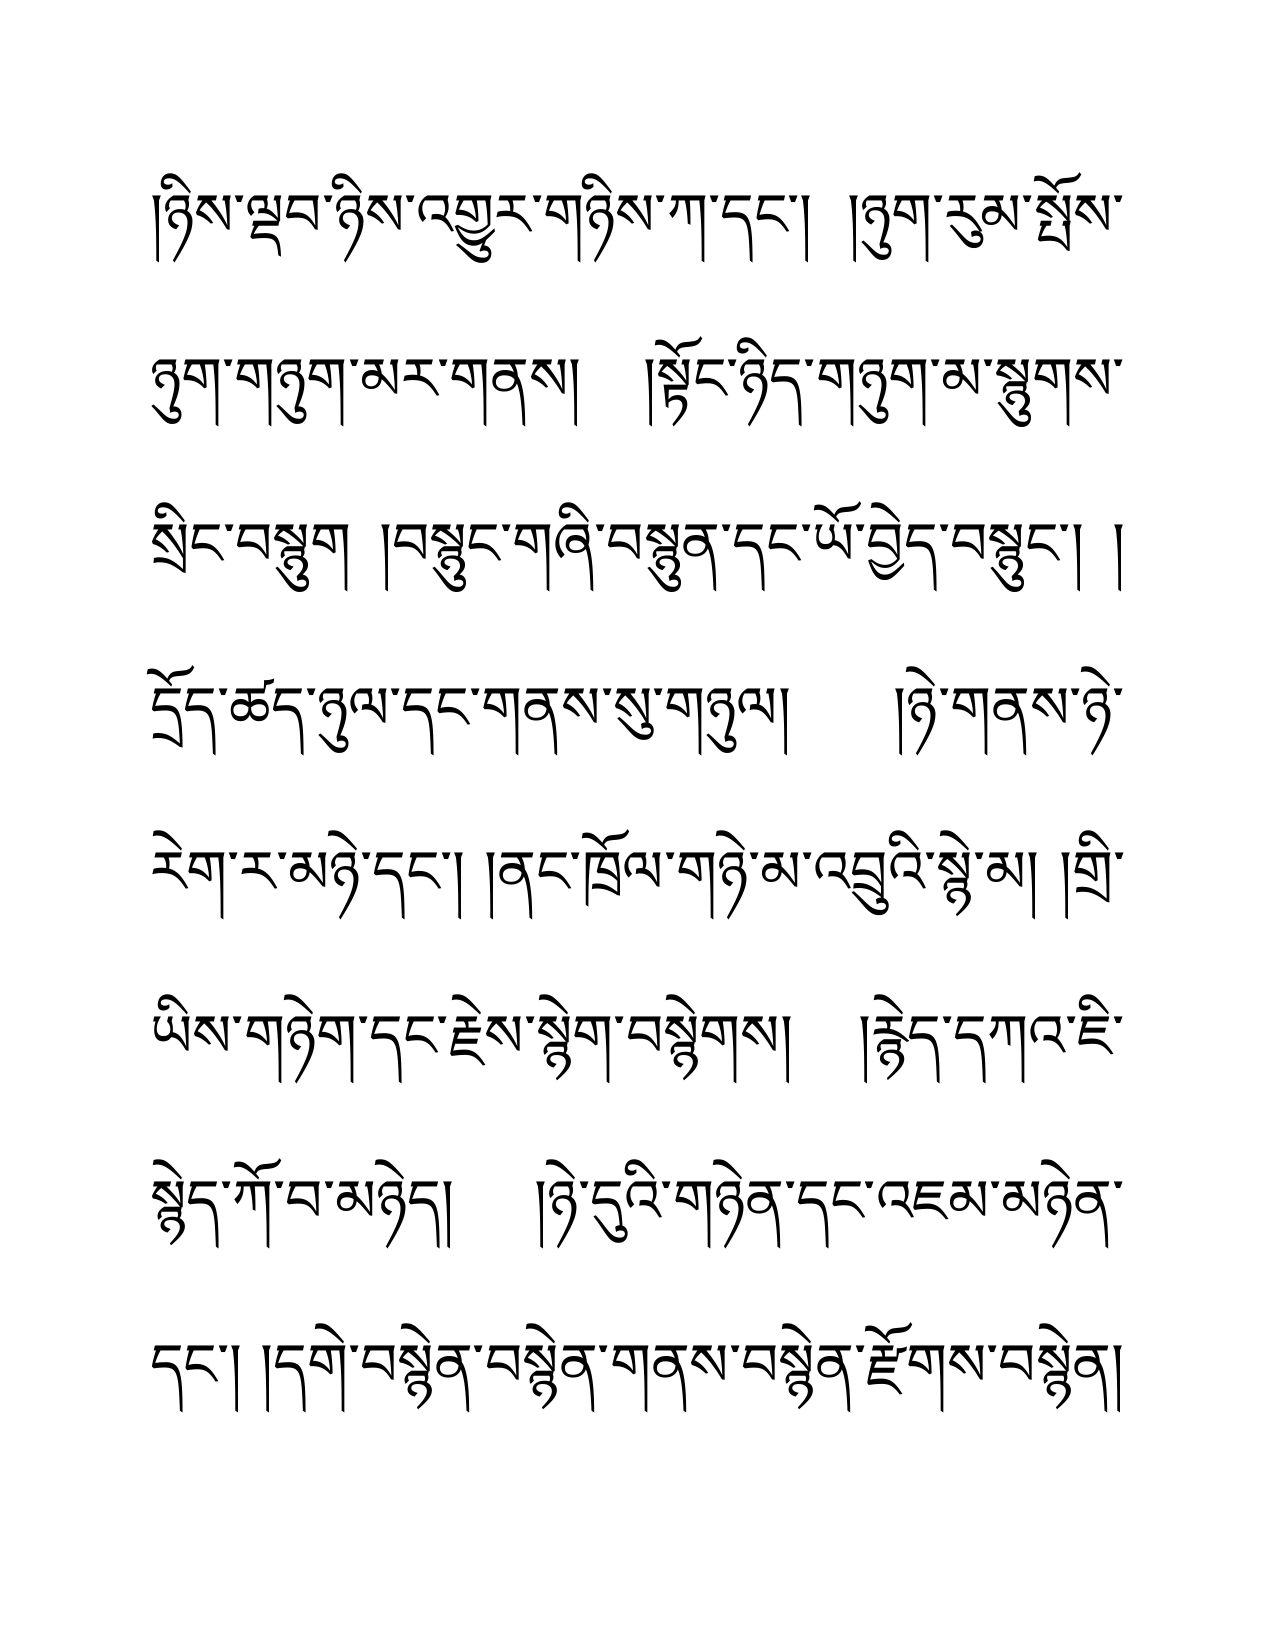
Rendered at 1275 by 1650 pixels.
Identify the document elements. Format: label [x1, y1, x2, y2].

text [150, 150, 1125, 1464]
